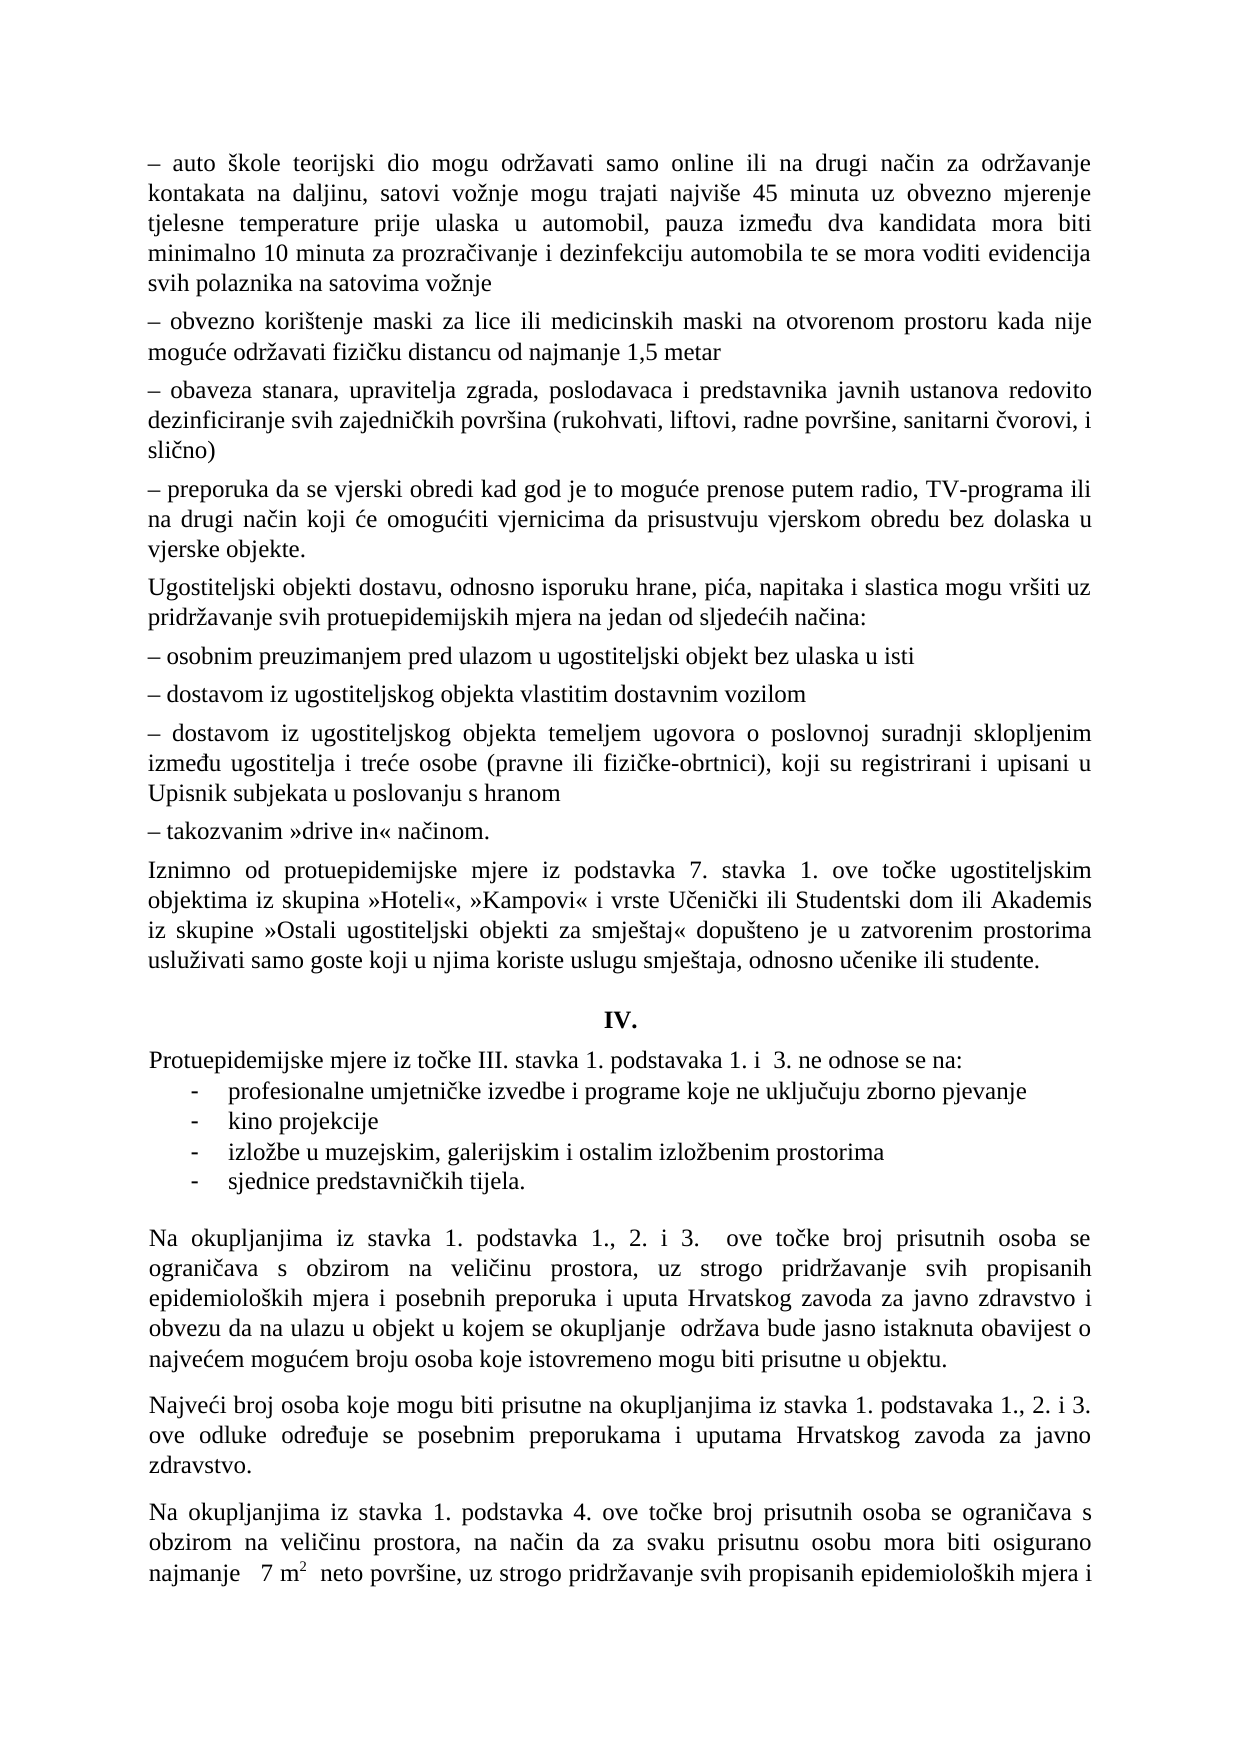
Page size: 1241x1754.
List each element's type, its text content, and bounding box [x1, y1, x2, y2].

list – obaveza stanara, upravitelja zgrada, poslodavaca i predstavnika javnih ustanova redovito dezinficiranje svih zajedničkih površina (rukohvati, liftovi, radne površine, sanitarni čvorovi, i slično) [148, 375, 1093, 464]
list profesionalne umjetničke izvedbe i programe koje ne uključuju zborno pjevanje [190, 1076, 1093, 1104]
list – takozvanim »drive in« načinom. [148, 816, 1093, 845]
list – auto škole teorijski dio mogu održavati samo online ili na drugi način za održavanje kontakata na daljinu, satovi vožnje mogu trajati najviše 45 minuta uz obvezno mjerenje tjelesne temperature prije ulaska u automobil, pauza između dva kandidata mora biti minimalno 10 minuta za prozračivanje i dezinfekciju automobila te se mora voditi evidencija svih polaznika na satovima vožnje [148, 148, 1093, 297]
list – dostavom iz ugostiteljskog objekta vlastitim dostavnim vozilom [148, 679, 1093, 708]
text IV. [149, 1005, 1092, 1034]
list Iznimno od protuepidemijske mjere iz podstavka 7. stavka 1. ove točke ugostiteljskim objektima iz skupina »Hoteli«, »Kampovi« i vrste Učenički ili Studentski dom ili Akademis iz skupine »Ostali ugostiteljski objekti za smještaj« dopušteno je u zatvorenim prostorima usluživati samo goste koji u njima koriste uslugu smještaja, odnosno učenike ili studente. [148, 855, 1093, 974]
list Ugostiteljski objekti dostavu, odnosno isporuku hrane, pića, napitaka i slastica mogu vršiti uz pridržavanje svih protuepidemijskih mjera na jedan od sljedećih načina: [148, 572, 1093, 631]
list – osobnim preuzimanjem pred ulazom u ugostiteljski objekt bez ulaska u isti [148, 641, 1093, 669]
list – preporuka da se vjerski obredi kad god je to moguće prenose putem radio, TV-programa ili na drugi način koji će omogućiti vjernicima da prisustvuju vjerskom obredu bez dolaska u vjerske objekte. [148, 474, 1093, 563]
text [149, 1497, 1093, 1586]
list izložbe u muzejskim, galerijskim i ostalim izložbenim prostorima [190, 1137, 1093, 1166]
list – dostavom iz ugostiteljskog objekta temeljem ugovora o poslovnoj suradnji sklopljenim između ugostitelja i treće osobe (pravne ili fizičke-obrtnici), koji su registrirani i upisani u Upisnik subjekata u poslovanju s hranom [148, 718, 1093, 807]
text Najveći broj osoba koje mogu biti prisutne na okupljanjima iz stavka 1. podstavaka 1., 2. i 3. ove odluke određuje se posebnim preporukama i uputama Hrvatskog zavoda za javno zdravstvo. [149, 1390, 1093, 1479]
list kino projekcije [190, 1106, 1093, 1135]
text Na okupljanjima iz stavka 1. podstavka 1., 2. i 3. ove točke broj prisutnih osoba se ograničava s obzirom na veličinu prostora, uz strogo pridržavanje svih propisanih epidemioloških mjera i posebnih preporuka i uputa Hrvatskog zavoda za javno zdravstvo i obvezu da na ulazu u objekt u kojem se okupljanje održava bude jasno istaknuta obavijest o najvećem mogućem broju osoba koje istovremeno mogu biti prisutne u objektu. [149, 1223, 1093, 1372]
text Protuepidemijske mjere iz točke III. stavka 1. podstavaka 1. i 3. ne odnose se na: [149, 1046, 1093, 1074]
list sjednice predstavničkih tijela. [190, 1166, 1093, 1194]
list – obvezno korištenje maski za lice ili medicinskih maski na otvorenom prostoru kada nije moguće održavati fizičku distancu od najmanje 1,5 metar [148, 306, 1093, 365]
